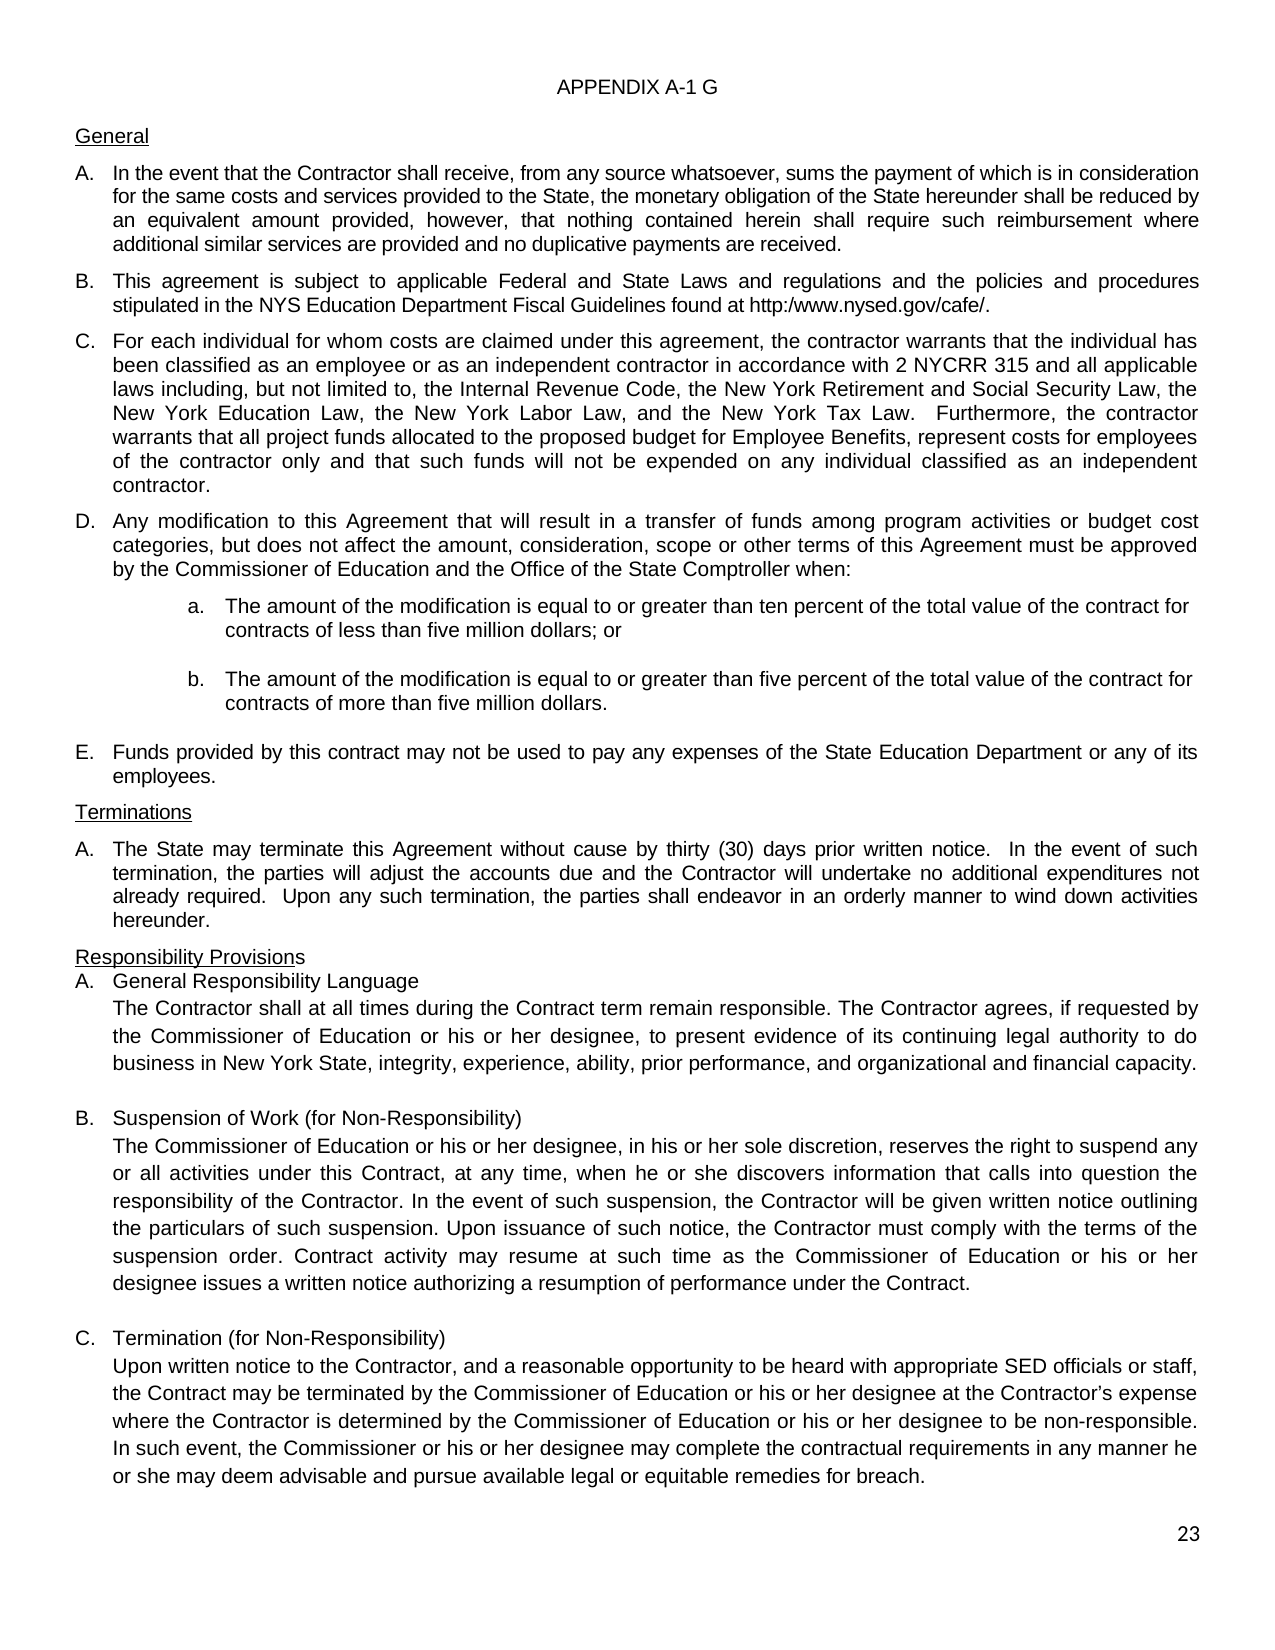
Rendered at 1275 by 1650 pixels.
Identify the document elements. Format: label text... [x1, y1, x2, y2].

text Responsibility Provisions [75, 945, 1200, 969]
list The State may terminate this Agreement without cause by thirty (30) days prior written notice. In the event of such termination, the parties will adjust the accounts due and the Contractor will undertake no additional expenditures not already required. Upon any such termination, the parties shall endeavor in an orderly manner to wind down activities hereunder. [75, 836, 1200, 932]
text A. General Responsibility Language [75, 969, 1200, 993]
text General [75, 124, 1200, 148]
list For each individual for whom costs are claimed under this agreement, the contractor warrants that the individual has been classified as an employee or as an independent contractor in accordance with 2 NYCRR 315 and all applicable laws including, but not limited to, the Internal Revenue Code, the New York Retirement and Social Security Law, the New York Education Law, the New York Labor Law, and the New York Tax Law. Furthermore, the contractor warrants that all project funds allocated to the proposed budget for Employee Benefits, represent costs for employees of the contractor only and that such funds will not be expended on any individual classified as an independent contractor. [75, 329, 1200, 497]
text Upon written notice to the Contractor, and a reasonable opportunity to be heard with appropriate SED officials or staff, the Contract may be terminated by the Commissioner of Education or his or her designee at the Contractor’s expense where the Contractor is determined by the Commissioner of Education or his or her designee to be non-responsible. In such event, the Commissioner or his or her designee may complete the contractual requirements in any manner he or she may deem advisable and pursue available legal or equitable remedies for breach. [112, 1354, 1200, 1488]
text Terminations [75, 800, 1200, 824]
text C. Termination (for Non-Responsibility) [75, 1326, 1200, 1350]
list Any modification to this Agreement that will result in a transfer of funds among program activities or budget cost categories, but does not affect the amount, consideration, scope or other terms of this Agreement must be approved by the Commissioner of Education and the Office of the State Comptroller when: [75, 509, 1200, 581]
list Funds provided by this contract may not be used to pay any expenses of the State Education Department or any of its employees. [75, 739, 1200, 787]
text APPENDIX A-1 G [75, 75, 1200, 99]
list In the event that the Contractor shall receive, from any source whatsoever, sums the payment of which is in consideration for the same costs and services provided to the State, the monetary obligation of the State hereunder shall be reduced by an equivalent amount provided, however, that nothing contained herein shall require such reimbursement where additional similar services are provided and no duplicative payments are received. [75, 160, 1200, 256]
list This agreement is subject to applicable Federal and State Laws and regulations and the policies and procedures stipulated in the NYS Education Department Fiscal Guidelines found at http:/www.nysed.gov/cafe/. [75, 269, 1200, 317]
text The Commissioner of Education or his or her designee, in his or her sole discretion, reserves the right to suspend any or all activities under this Contract, at any time, when he or she discovers information that calls into question the responsibility of the Contractor. In the event of such suspension, the Contractor will be given written notice outlining the particulars of such suspension. Upon issuance of such notice, the Contractor must comply with the terms of the suspension order. Contract activity may resume at such time as the Commissioner of Education or his or her designee issues a written notice authorizing a resumption of performance under the Contract. [112, 1134, 1200, 1295]
text The Contractor shall at all times during the Contract term remain responsible. The Contractor agrees, if requested by the Commissioner of Education or his or her designee, to present evidence of its continuing legal authority to do business in New York State, integrity, experience, ability, prior performance, and organizational and financial capacity. [112, 996, 1200, 1075]
list The amount of the modification is equal to or greater than five percent of the total value of the contract for contracts of more than five million dollars. [187, 667, 1200, 714]
text B. Suspension of Work (for Non-Responsibility) [75, 1106, 1200, 1130]
list The amount of the modification is equal to or greater than ten percent of the total value of the contract for contracts of less than five million dollars; or [187, 594, 1200, 642]
